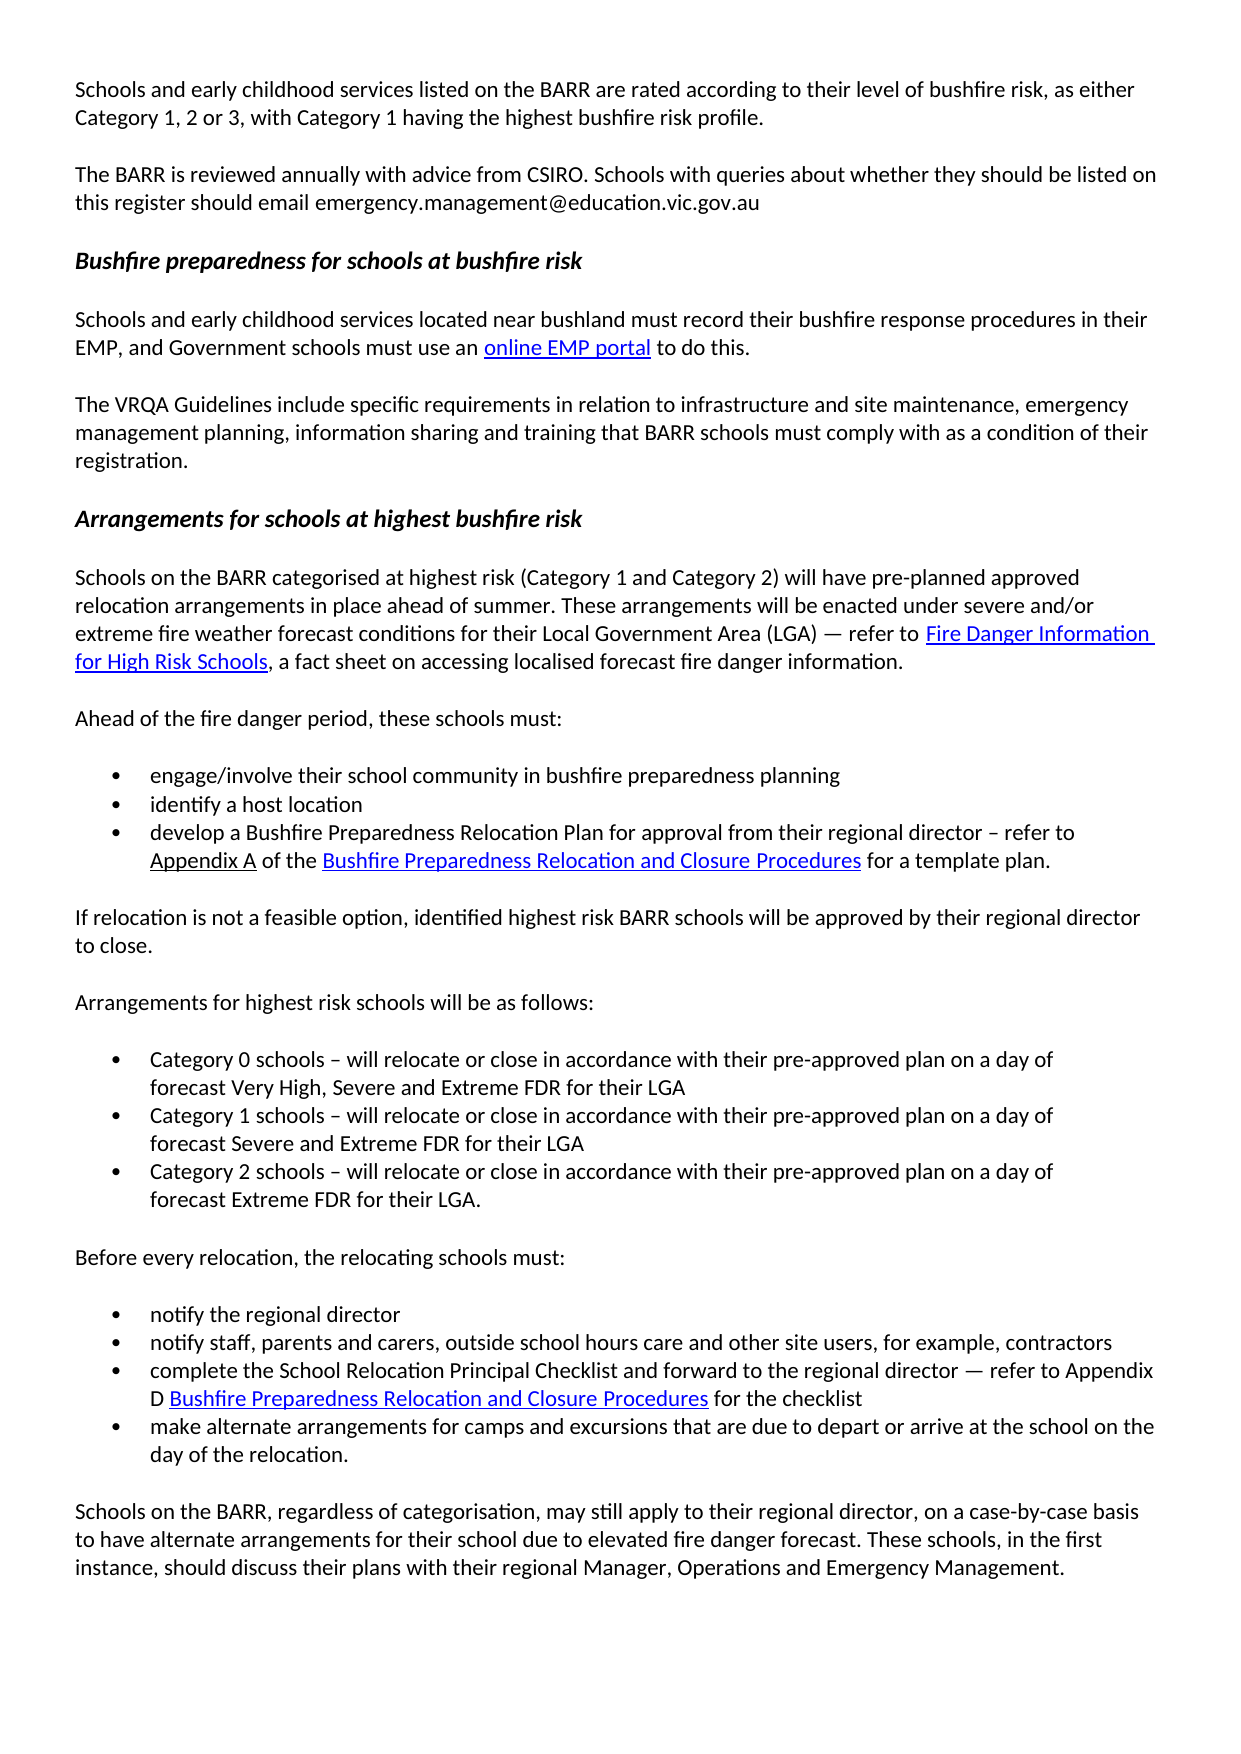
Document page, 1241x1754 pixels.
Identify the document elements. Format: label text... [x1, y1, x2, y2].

list Category 2 schools – will relocate or close in accordance with their pre-approved plan on a day of forecast Extreme FDR for their LGA. [112, 1157, 1165, 1213]
text The BARR is reviewed annually with advice from CSIRO. Schools with queries about whether they should be listed on this register should email emergency.management@education.vic.gov.au [75, 160, 1165, 216]
subtitle Bushfire preparedness for schools at bushfire risk [75, 245, 1165, 276]
list notify staff, parents and carers, outside school hours care and other site users, for example, contractors [112, 1328, 1165, 1356]
list Category 1 schools – will relocate or close in accordance with their pre-approved plan on a day of forecast Severe and Extreme FDR for their LGA [112, 1101, 1165, 1157]
subtitle Arrangements for schools at highest bushfire risk [75, 503, 1165, 534]
text Before every relocation, the relocating schools must: [75, 1243, 1165, 1271]
text Schools on the BARR categorised at highest risk (Category 1 and Category 2) will have pre-planned approved relocation arrangements in place ahead of summer. These arrangements will be enacted under severe and/or extreme fire weather forecast conditions for their Local Government Area (LGA) — refer to Fire Danger Information for High Risk Schools, a fact sheet on accessing localised forecast fire danger information. [75, 563, 1165, 675]
list complete the School Relocation Principal Checklist and forward to the regional director — refer to Appendix D Bushfire Preparedness Relocation and Closure Procedures for the checklist [112, 1356, 1165, 1412]
list notify the regional director [112, 1300, 1165, 1328]
text Schools and early childhood services listed on the BARR are rated according to their level of bushfire risk, as either Category 1, 2 or 3, with Category 1 having the highest bushfire risk profile. [75, 75, 1165, 131]
list engage/involve their school community in bushfire preparedness planning [112, 762, 1165, 790]
text Schools on the BARR, regardless of categorisation, may still apply to their regional director, on a case-by-case basis to have alternate arrangements for their school due to elevated fire danger forecast. These schools, in the first instance, should discuss their plans with their regional Manager, Operations and Emergency Management. [75, 1497, 1165, 1581]
list identify a host location [112, 790, 1165, 818]
text If relocation is not a feasible option, identified highest risk BARR schools will be approved by their regional director to close. [75, 903, 1165, 959]
text The VRQA Guidelines include specific requirements in relation to infrastructure and site maintenance, emergency management planning, information sharing and training that BARR schools must comply with as a condition of their registration. [75, 390, 1165, 474]
text Ahead of the fire danger period, these schools must: [75, 704, 1165, 732]
list make alternate arrangements for camps and excursions that are due to depart or arrive at the school on the day of the relocation. [112, 1412, 1165, 1468]
list Category 0 schools – will relocate or close in accordance with their pre-approved plan on a day of forecast Very High, Severe and Extreme FDR for their LGA [112, 1045, 1165, 1101]
text Arrangements for highest risk schools will be as follows: [75, 988, 1165, 1016]
text Schools and early childhood services located near bushland must record their bushfire response procedures in their EMP, and Government schools must use an online EMP portal to do this. [75, 305, 1165, 361]
list develop a Bushfire Preparedness Relocation Plan for approval from their regional director – refer to Appendix A of the Bushfire Preparedness Relocation and Closure Procedures for a template plan. [112, 818, 1165, 874]
